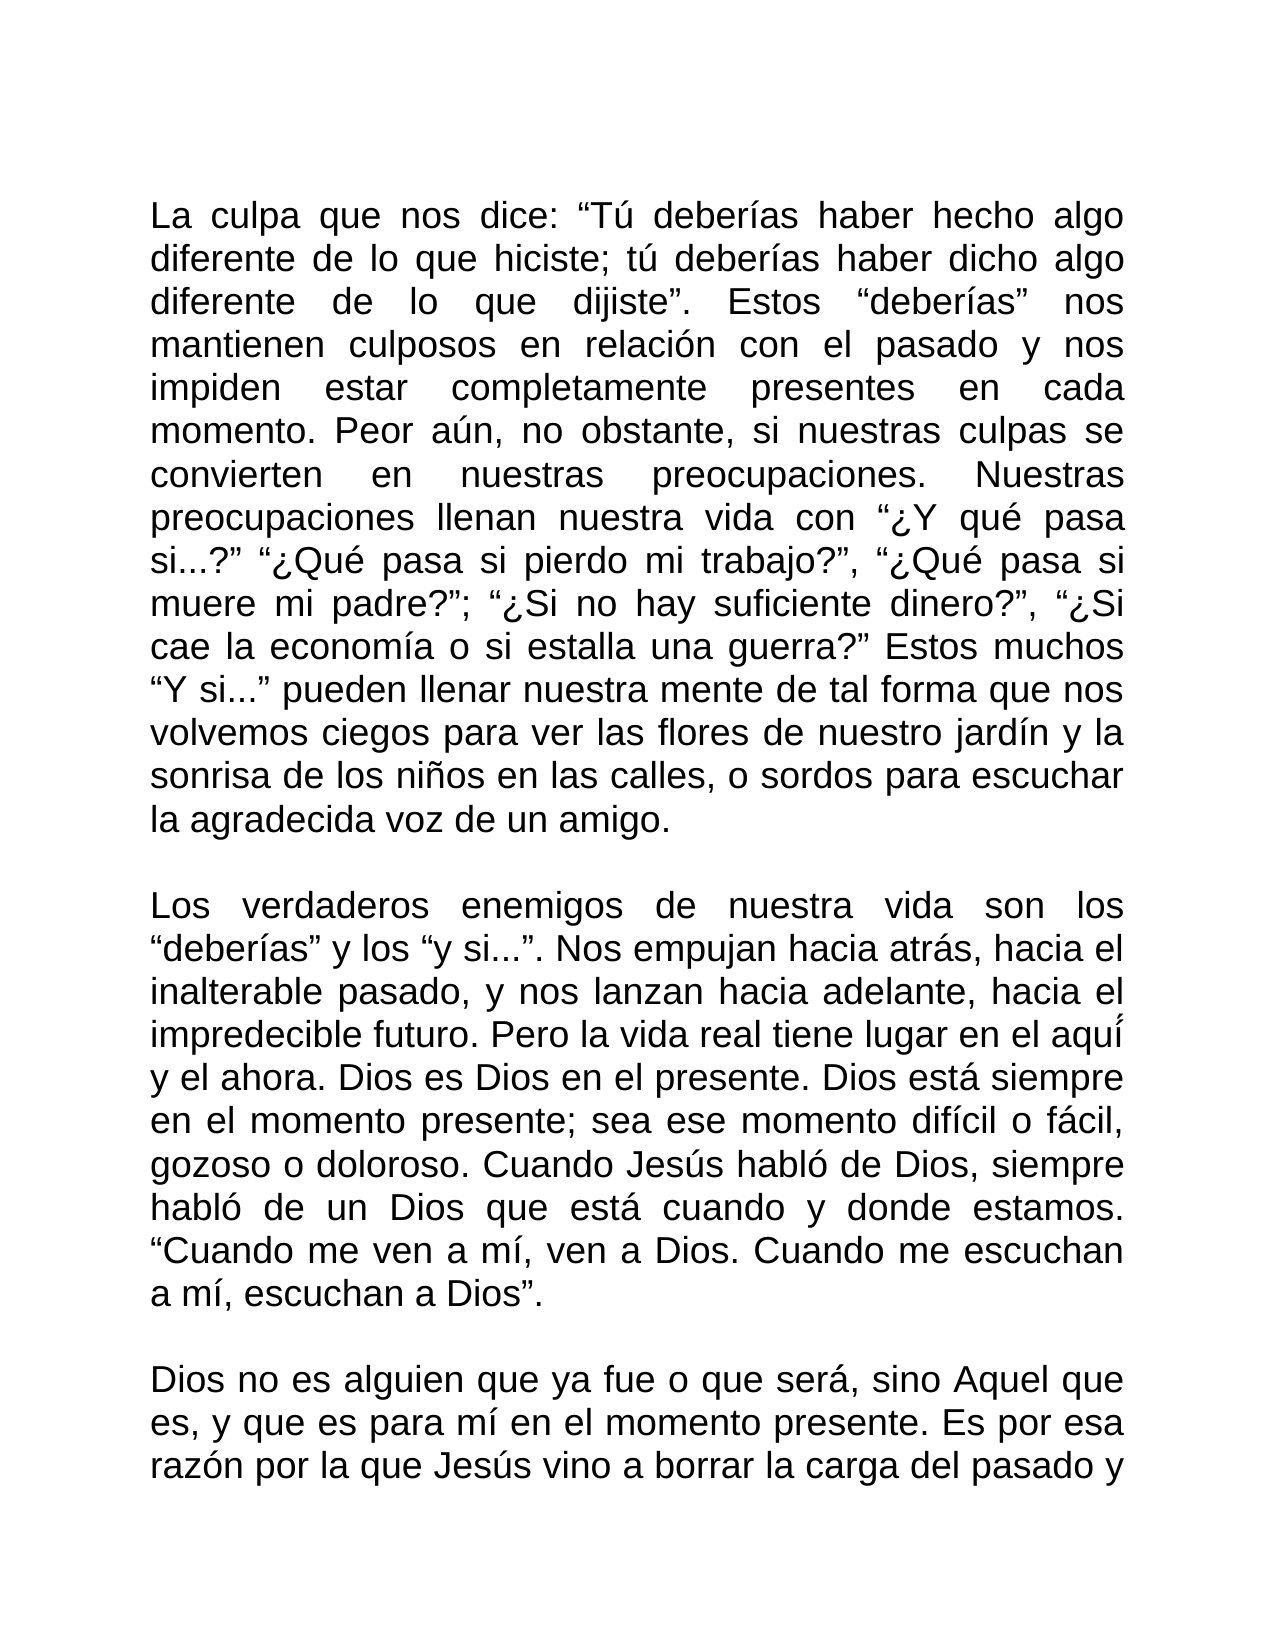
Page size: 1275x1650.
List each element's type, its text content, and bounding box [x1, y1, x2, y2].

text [150, 1357, 1125, 1487]
text La culpa que nos dice: “Tú deberías haber hecho algo diferente de lo que hiciste; tú deberías haber dicho algo diferente de lo que dijiste”. Estos “deberías” nos mantienen culposos en relación con el pasado y nos impiden estar completamente presentes en cada momento. Peor aún, no obstante, si nuestras culpas se convierten en nuestras preocupaciones. Nuestras preocupaciones llenan nuestra vida con “¿Y qué pasa si...?” “¿Qué pasa si pierdo mi trabajo?”, “¿Qué pasa si muere mi padre?”; “¿Si no hay suficiente dinero?”, “¿Si cae la economía o si estalla una guerra?” Estos muchos “Y si...” pueden llenar nuestra mente de tal forma que nos volvemos ciegos para ver las flores de nuestro jardín y la sonrisa de los niños en las calles, o sordos para escuchar la agradecida voz de un amigo. [150, 193, 1125, 840]
text Los verdaderos enemigos de nuestra vida son los “deberías” y los “y si...”. Nos empujan hacia atrás, hacia el inalterable pasado, y nos lanzan hacia adelante, hacia el impredecible futuro. Pero la vida real tiene lugar en el aquí́ y el ahora. Dios es Dios en el presente. Dios está siempre en el momento presente; sea ese momento difícil o fácil, gozoso o doloroso. Cuando Jesús habló de Dios, siempre habló de un Dios que está cuando y donde estamos. “Cuando me ven a mí, ven a Dios. Cuando me escuchan a mí, escuchan a Dios”. [150, 883, 1125, 1314]
